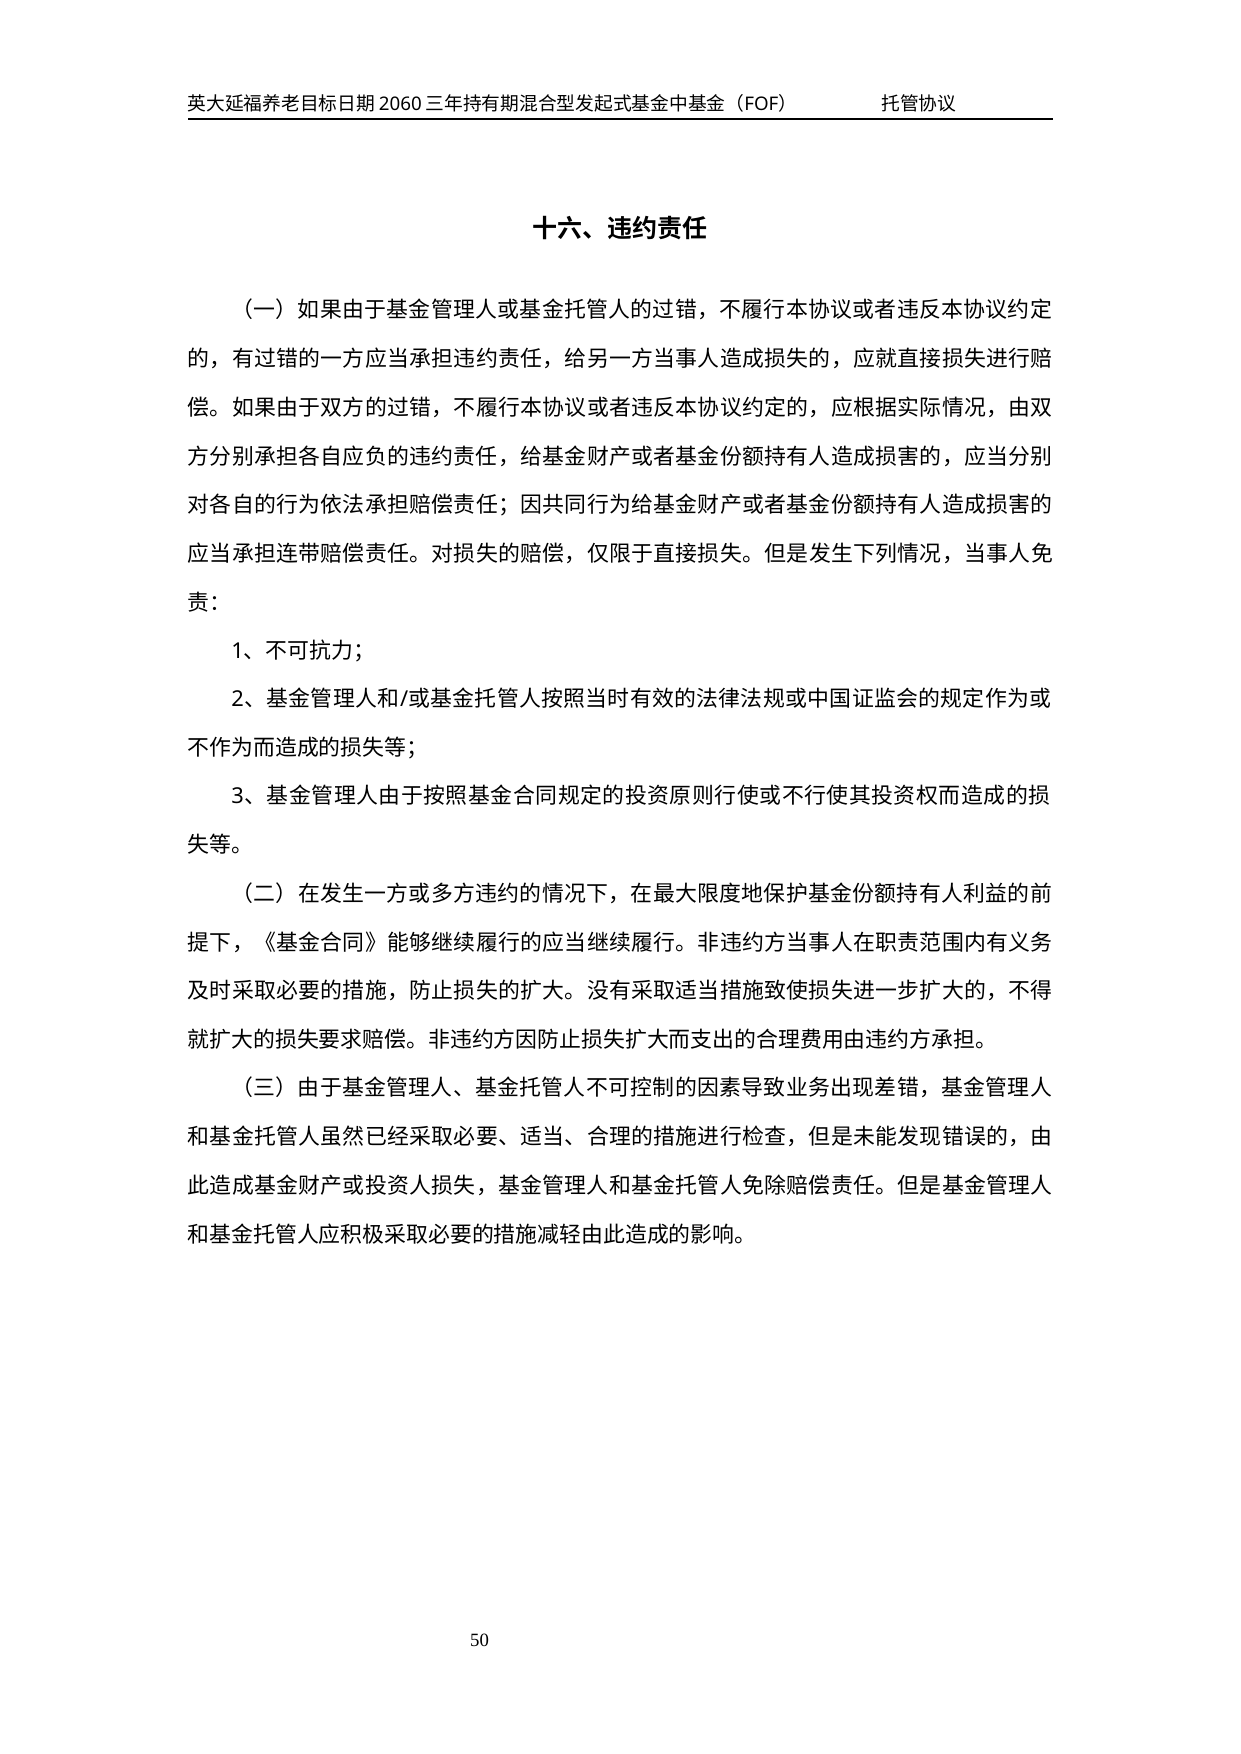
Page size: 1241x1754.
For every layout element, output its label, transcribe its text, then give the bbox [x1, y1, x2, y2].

text （三）由于基金管理人、基金托管人不可控制的因素导致业务出现差错，基金管理人和基金托管人虽然已经采取必要、适当、合理的措施进行检查，但是未能发现错误的，由此造成基金财产或投资人损失，基金管理人和基金托管人免除赔偿责任。但是基金管理人和基金托管人应积极采取必要的措施减轻由此造成的影响。 [187, 1070, 1053, 1249]
text 2、基金管理人和/或基金托管人按照当时有效的法律法规或中国证监会的规定作为或不作为而造成的损失等； [187, 681, 1053, 762]
text （二）在发生一方或多方违约的情况下，在最大限度地保护基金份额持有人利益的前提下，《基金合同》能够继续履行的应当继续履行。非违约方当事人在职责范围内有义务及时采取必要的措施，防止损失的扩大。没有采取适当措施致使损失进一步扩大的，不得就扩大的损失要求赔偿。非违约方因防止损失扩大而支出的合理费用由违约方承担。 [187, 875, 1053, 1054]
text 3、基金管理人由于按照基金合同规定的投资原则行使或不行使其投资权而造成的损失等。 [187, 778, 1053, 859]
text 1、不可抗力； [187, 633, 1053, 665]
text （一）如果由于基金管理人或基金托管人的过错，不履行本协议或者违反本协议约定的，有过错的一方应当承担违约责任，给另一方当事人造成损失的，应就直接损失进行赔偿。如果由于双方的过错，不履行本协议或者违反本协议约定的，应根据实际情况，由双方分别承担各自应负的违约责任，给基金财产或者基金份额持有人造成损害的，应当分别对各自的行为依法承担赔偿责任；因共同行为给基金财产或者基金份额持有人造成损害的，应当承担连带赔偿责任。对损失的赔偿，仅限于直接损失。但是发生下列情况，当事人免责： [187, 292, 1053, 617]
text 十六、违约责任 [187, 194, 1053, 259]
